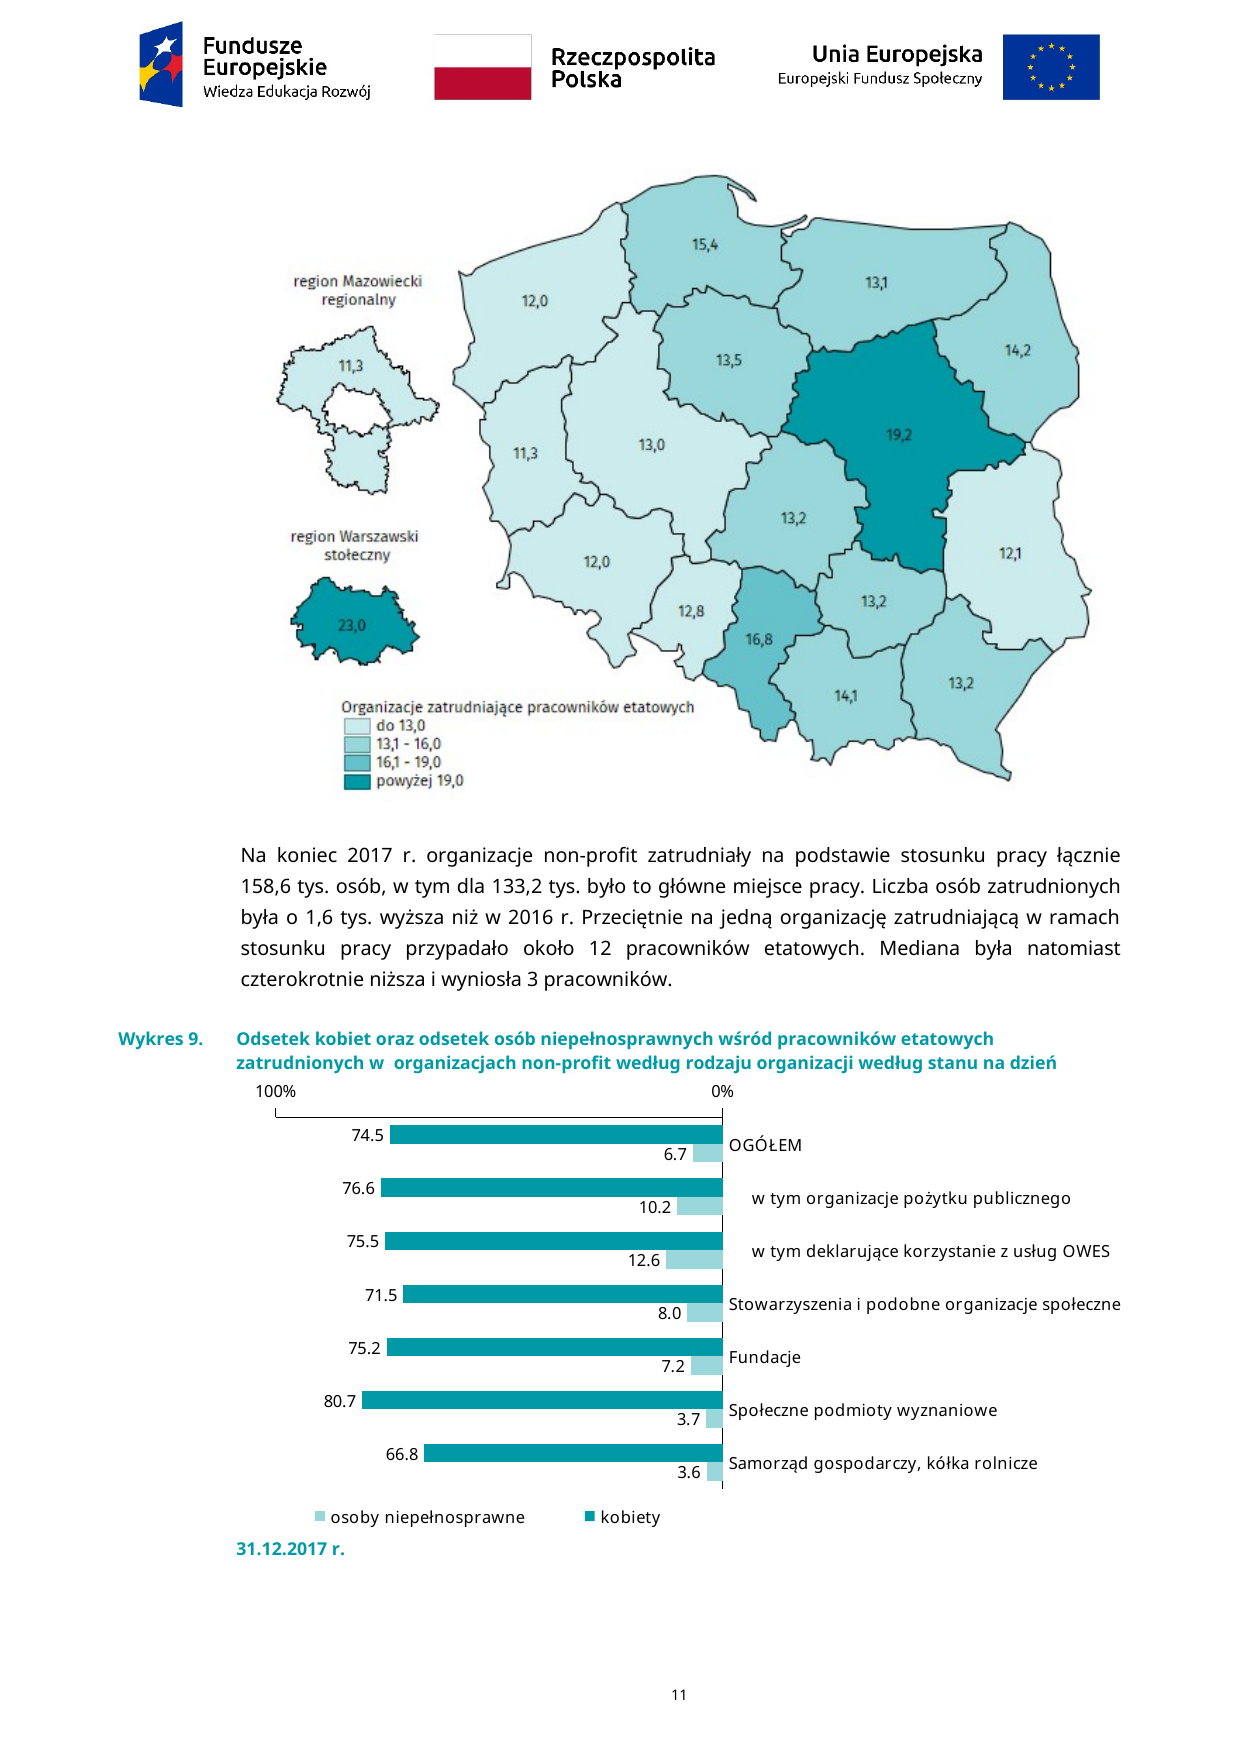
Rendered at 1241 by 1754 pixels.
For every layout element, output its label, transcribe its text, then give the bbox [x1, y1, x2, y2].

list Na koniec 2017 r. organizacje non-profit zatrudniały na podstawie stosunku pracy łącznie 158,6 tys. osób, w tym dla 133,2 tys. było to główne miejsce pracy. Liczba osób zatrudnionych była o 1,6 tys. wyższa niż w 2016 r. Przeciętnie na jedną organizację zatrudniającą w ramach stosunku pracy przypadało około 12 pracowników etatowych. Mediana była natomiast czterokrotnie niższa i wyniosła 3 pracowników. [240, 841, 1122, 992]
text Wykres 9. Odsetek kobiet oraz odsetek osób niepełnosprawnych wśród pracowników etatowych zatrudnionych w organizacjach non-profit według rodzaju organizacji według stanu na dzień 31.12.2017 r. [118, 1027, 1122, 1561]
picture [240, 147, 1118, 807]
picture [118, 0, 1121, 129]
